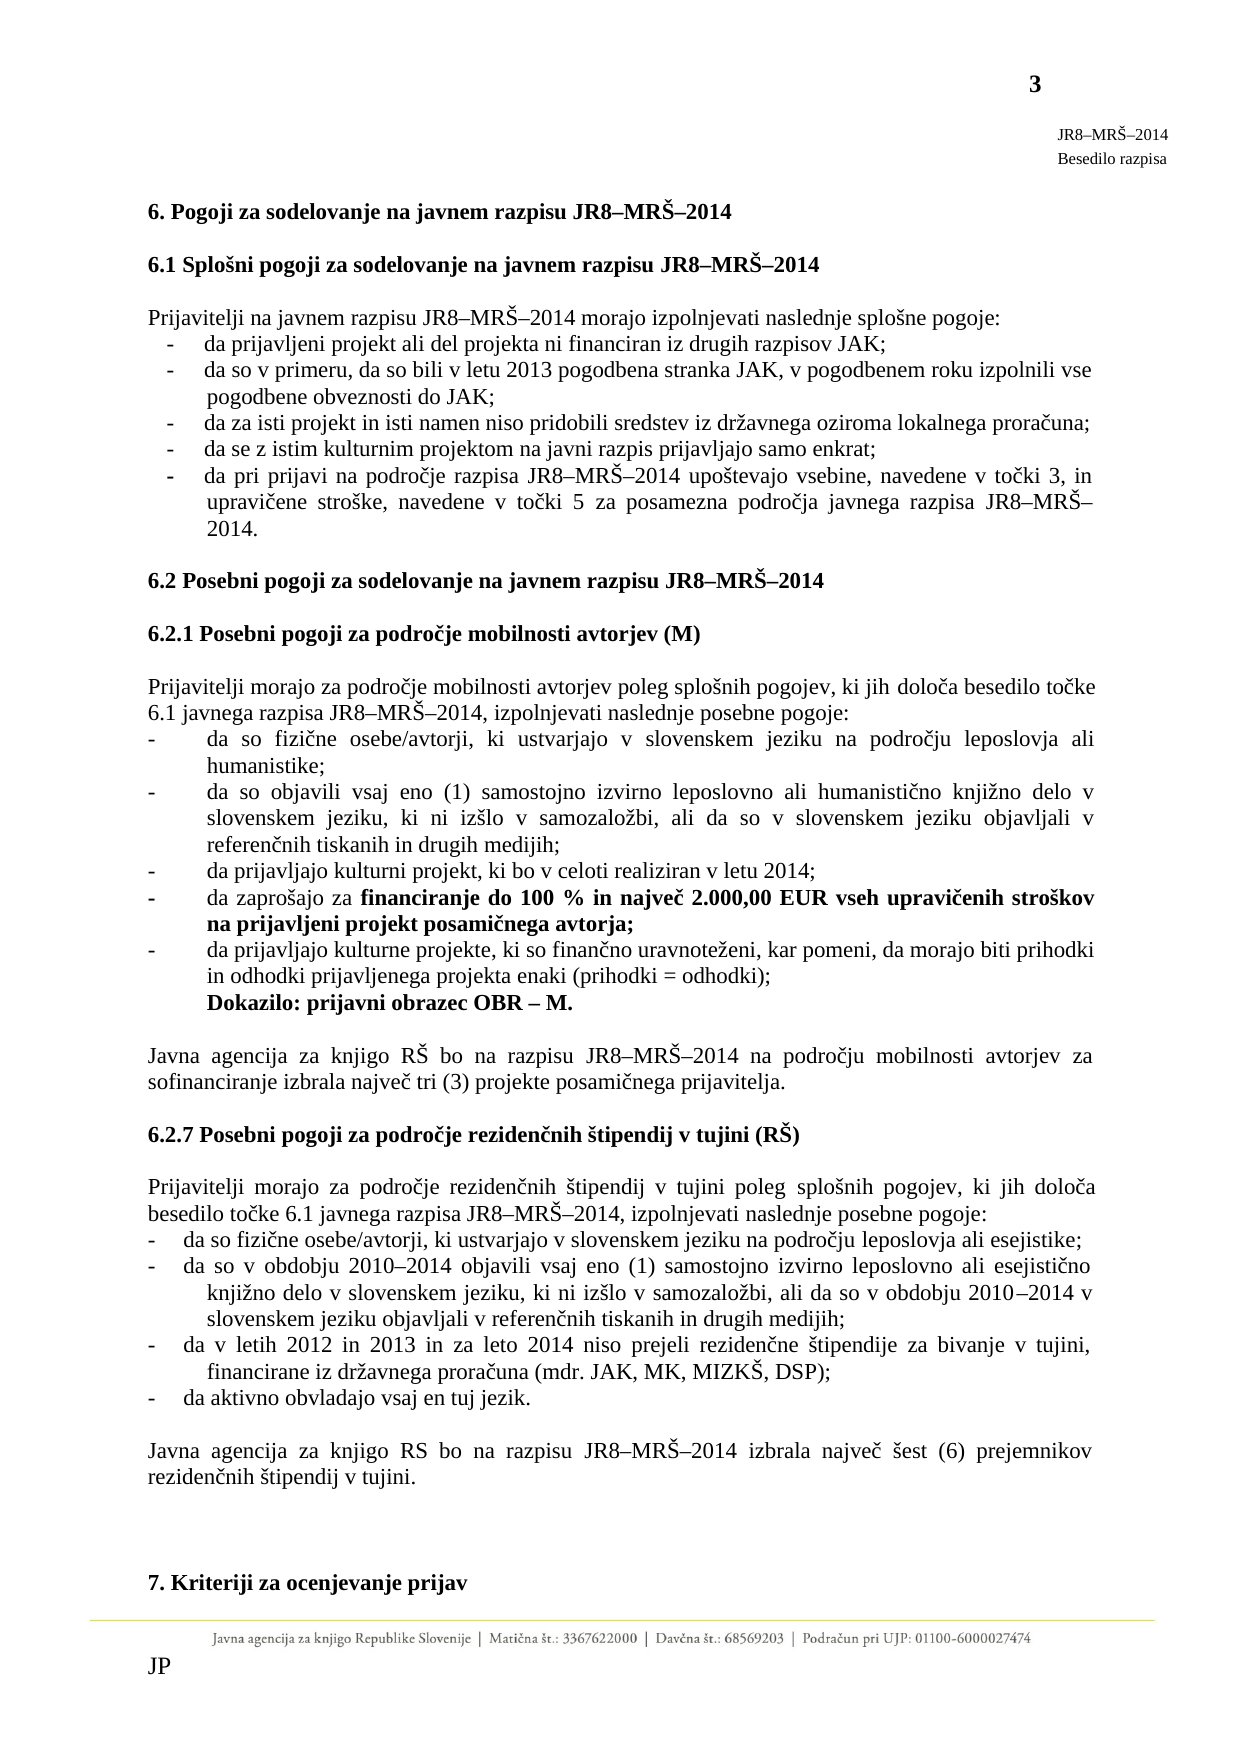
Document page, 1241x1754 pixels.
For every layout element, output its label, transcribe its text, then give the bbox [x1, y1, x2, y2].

list da za isti projekt in isti namen niso pridobili sredstev iz državnega oziroma lokalnega proračuna; [166, 409, 1093, 436]
list da so fizične osebe/avtorji, ki ustvarjajo v slovenskem jeziku na področju leposlovja ali humanistike; [148, 725, 1096, 778]
list da prijavljajo kulturne projekte, ki so finančno uravnoteženi, kar pomeni, da morajo biti prihodki in odhodki prijavljenega projekta enaki (prihodki = odhodki); [148, 936, 1096, 989]
text Prijavitelji morajo za področje mobilnosti avtorjev poleg splošnih pogojev, ki jih določa besedilo točke 6.1 javnega razpisa JR8–MRŠ–2014, izpolnjevati naslednje posebne pogoje: [148, 673, 1096, 725]
text Javna agencija za knjigo RS bo na razpisu JR8–MRŠ–2014 izbrala največ šest (6) prejemnikov rezidenčnih štipendij v tujini. [148, 1437, 1093, 1490]
text Javna agencija za knjigo RŠ bo na razpisu JR8–MRŠ–2014 na področju mobilnosti avtorjev za sofinanciranje izbrala največ tri (3) projekte posamičnega prijavitelja. [148, 1042, 1093, 1094]
list da prijavljeni projekt ali del projekta ni financiran iz drugih razpisov JAK; [166, 330, 1093, 356]
text Prijavitelji na javnem razpisu JR8–MRŠ–2014 morajo izpolnjevati naslednje splošne pogoje: [148, 304, 1096, 330]
text 7. Kriteriji za ocenjevanje prijav [148, 1569, 1093, 1595]
text 6.2.1 Posebni pogoji za področje mobilnosti avtorjev (M) [148, 620, 1096, 646]
list da aktivno obvladajo vsaj en tuj jezik. [148, 1384, 1093, 1411]
list da zaprošajo za financiranje do 100 % in največ 2.000,00 EUR vseh upravičenih stroškov na prijavljeni projekt posamičnega avtorja; [148, 883, 1096, 936]
list da pri prijavi na področje razpisa JR8–MRŠ–2014 upoštevajo vsebine, navedene v točki 3, in upravičene stroške, navedene v točki 5 za posamezna področja javnega razpisa JR8–MRŠ–2014. [166, 462, 1093, 541]
text 6.2 Posebni pogoji za sodelovanje na javnem razpisu JR8–MRŠ–2014 [148, 567, 1096, 594]
text 6.1 Splošni pogoji za sodelovanje na javnem razpisu JR8–MRŠ–2014 [148, 251, 1096, 277]
list da so v primeru, da so bili v letu 2013 pogodbena stranka JAK, v pogodbenem roku izpolnili vse pogodbene obveznosti do JAK; [166, 356, 1093, 409]
list da so objavili vsaj eno (1) samostojno izvirno leposlovno ali humanistično knjižno delo v slovenskem jeziku, ki ni izšlo v samozaložbi, ali da so v slovenskem jeziku objavljali v referenčnih tiskanih in drugih medijih; [148, 778, 1096, 857]
list Dokazilo: prijavni obrazec OBR – M. [207, 989, 1093, 1015]
picture [1, 1596, 1241, 1710]
list da v letih 2012 in 2013 in za leto 2014 niso prejeli rezidenčne štipendije za bivanje v tujini, financirane iz državnega proračuna (mdr. JAK, MK, MIZKŠ, DSP); [148, 1332, 1093, 1384]
list da prijavljajo kulturni projekt, ki bo v celoti realiziran v letu 2014; [148, 857, 1096, 883]
text 6.2.7 Posebni pogoji za področje rezidenčnih štipendij v tujini (RŠ) [148, 1121, 1096, 1147]
list da so v obdobju 2010–2014 objavili vsaj eno (1) samostojno izvirno leposlovno ali esejistično knjižno delo v slovenskem jeziku, ki ni izšlo v samozaložbi, ali da so v obdobju 2010–2014 v slovenskem jeziku objavljali v referenčnih tiskanih in drugih medijih; [148, 1252, 1093, 1332]
list da so fizične osebe/avtorji, ki ustvarjajo v slovenskem jeziku na področju leposlovja ali esejistike; [148, 1226, 1096, 1252]
list da se z istim kulturnim projektom na javni razpis prijavljajo samo enkrat; [166, 436, 1093, 462]
text Prijavitelji morajo za področje rezidenčnih štipendij v tujini poleg splošnih pogojev, ki jih določa besedilo točke 6.1 javnega razpisa JR8–MRŠ–2014, izpolnjevati naslednje posebne pogoje: [148, 1173, 1096, 1226]
text 6. Pogoji za sodelovanje na javnem razpisu JR8–MRŠ–2014 [148, 198, 1096, 225]
